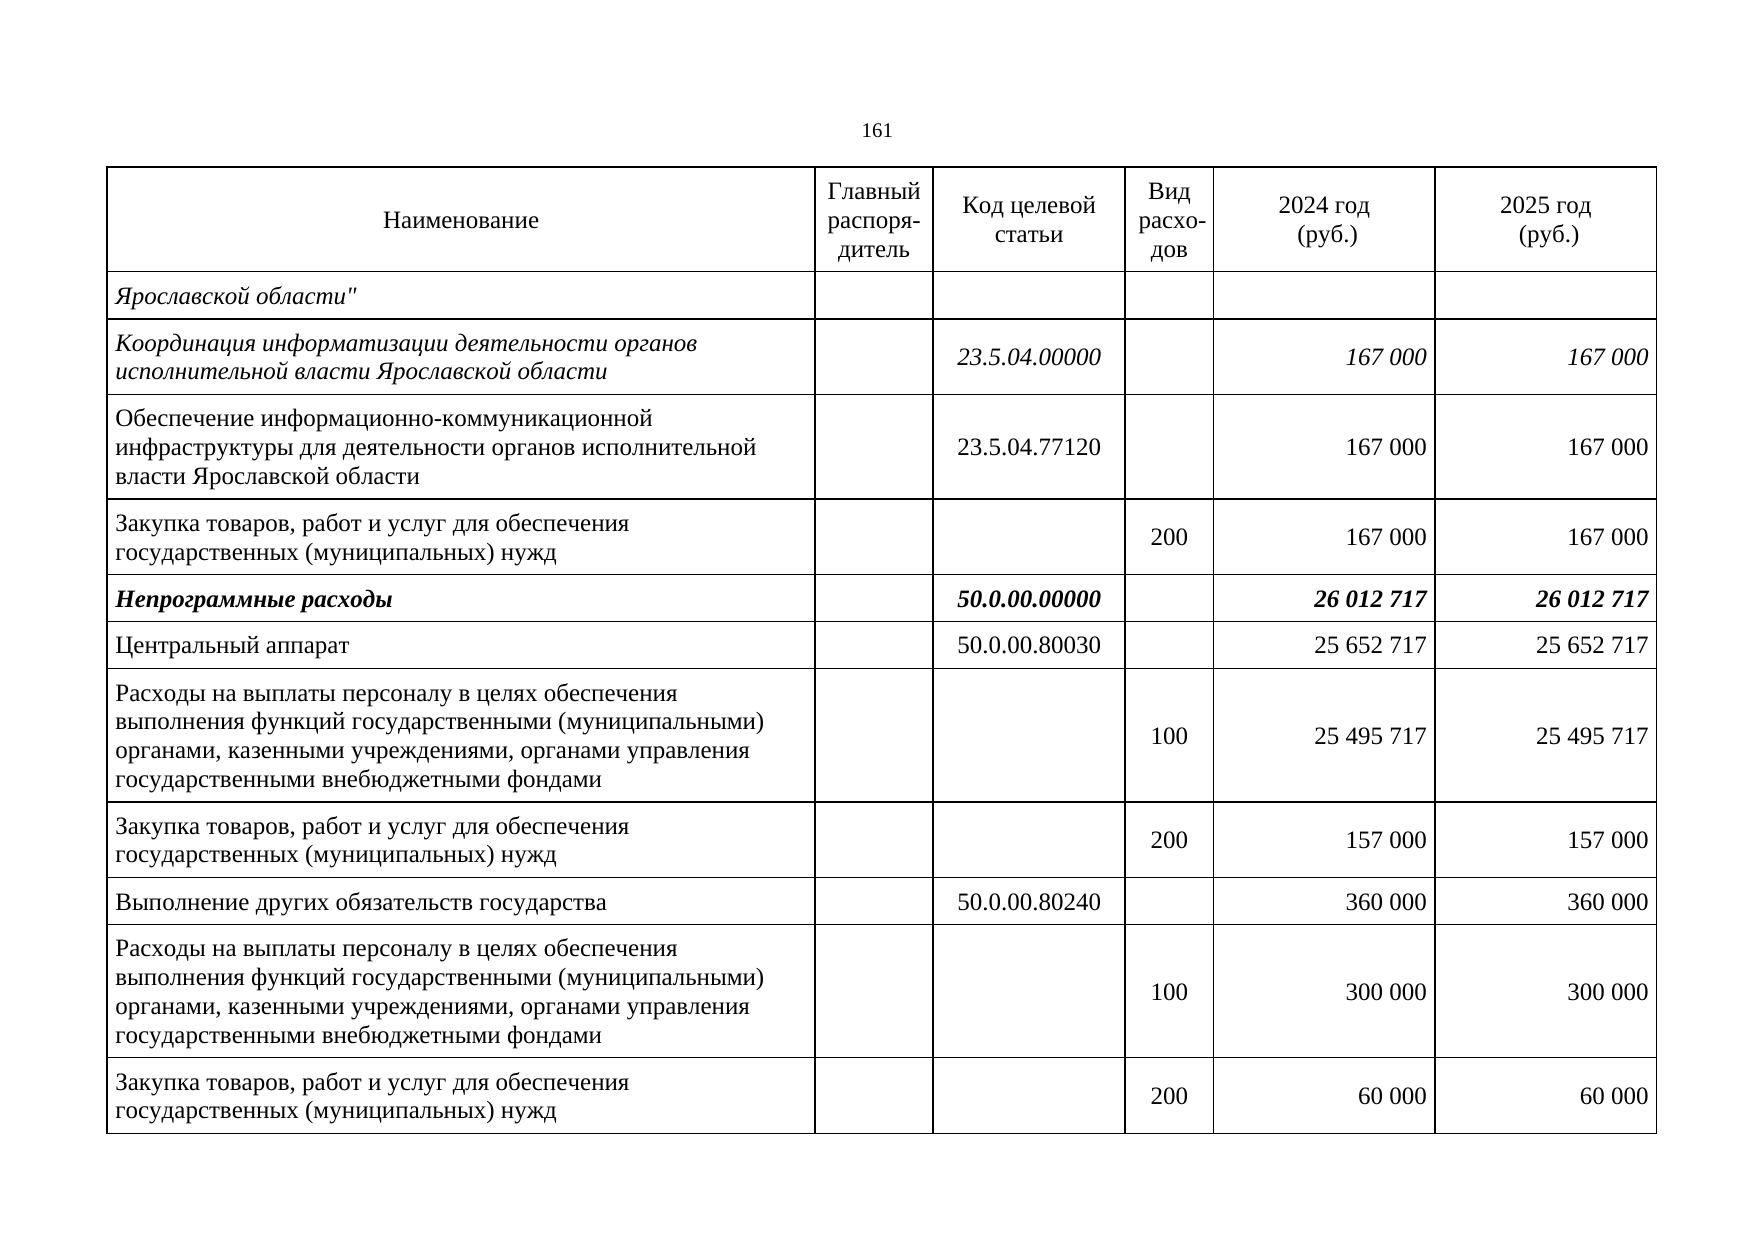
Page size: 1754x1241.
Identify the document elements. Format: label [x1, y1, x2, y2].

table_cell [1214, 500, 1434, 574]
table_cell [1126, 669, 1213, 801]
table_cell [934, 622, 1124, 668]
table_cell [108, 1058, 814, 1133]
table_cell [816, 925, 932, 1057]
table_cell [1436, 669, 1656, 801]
table_header [1214, 168, 1434, 271]
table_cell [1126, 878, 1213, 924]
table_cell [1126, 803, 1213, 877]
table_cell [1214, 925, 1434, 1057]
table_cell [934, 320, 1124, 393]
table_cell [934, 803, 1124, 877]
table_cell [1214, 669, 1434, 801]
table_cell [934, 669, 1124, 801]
table_header [1436, 168, 1656, 271]
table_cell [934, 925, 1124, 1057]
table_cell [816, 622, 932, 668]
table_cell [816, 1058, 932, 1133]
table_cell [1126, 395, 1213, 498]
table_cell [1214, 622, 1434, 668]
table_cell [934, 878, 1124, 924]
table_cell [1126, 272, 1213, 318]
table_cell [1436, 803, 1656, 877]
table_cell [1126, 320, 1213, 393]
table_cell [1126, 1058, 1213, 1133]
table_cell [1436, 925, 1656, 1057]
table_header [816, 168, 932, 271]
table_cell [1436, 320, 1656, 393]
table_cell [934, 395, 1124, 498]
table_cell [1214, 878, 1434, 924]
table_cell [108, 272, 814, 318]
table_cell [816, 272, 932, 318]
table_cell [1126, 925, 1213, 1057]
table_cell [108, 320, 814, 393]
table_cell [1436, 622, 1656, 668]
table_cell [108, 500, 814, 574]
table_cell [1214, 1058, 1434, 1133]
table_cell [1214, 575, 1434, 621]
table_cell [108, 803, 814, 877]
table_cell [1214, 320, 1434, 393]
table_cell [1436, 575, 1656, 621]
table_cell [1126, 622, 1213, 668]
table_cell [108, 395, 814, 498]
table_header [934, 168, 1124, 271]
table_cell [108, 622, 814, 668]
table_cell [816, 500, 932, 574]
table_header [108, 168, 814, 271]
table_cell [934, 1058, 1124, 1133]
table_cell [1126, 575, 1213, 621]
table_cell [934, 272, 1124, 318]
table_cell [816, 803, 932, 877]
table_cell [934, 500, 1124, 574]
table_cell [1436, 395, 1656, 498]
table_header [1126, 168, 1213, 271]
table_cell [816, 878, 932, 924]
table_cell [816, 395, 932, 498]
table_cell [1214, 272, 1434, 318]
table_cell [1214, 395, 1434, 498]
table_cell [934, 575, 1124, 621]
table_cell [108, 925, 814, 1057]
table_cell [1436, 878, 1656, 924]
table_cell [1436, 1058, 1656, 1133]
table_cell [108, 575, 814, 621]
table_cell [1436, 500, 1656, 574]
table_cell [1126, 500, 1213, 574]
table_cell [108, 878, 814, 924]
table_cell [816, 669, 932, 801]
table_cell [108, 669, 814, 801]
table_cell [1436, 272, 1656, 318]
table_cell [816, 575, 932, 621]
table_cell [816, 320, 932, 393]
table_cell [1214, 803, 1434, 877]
